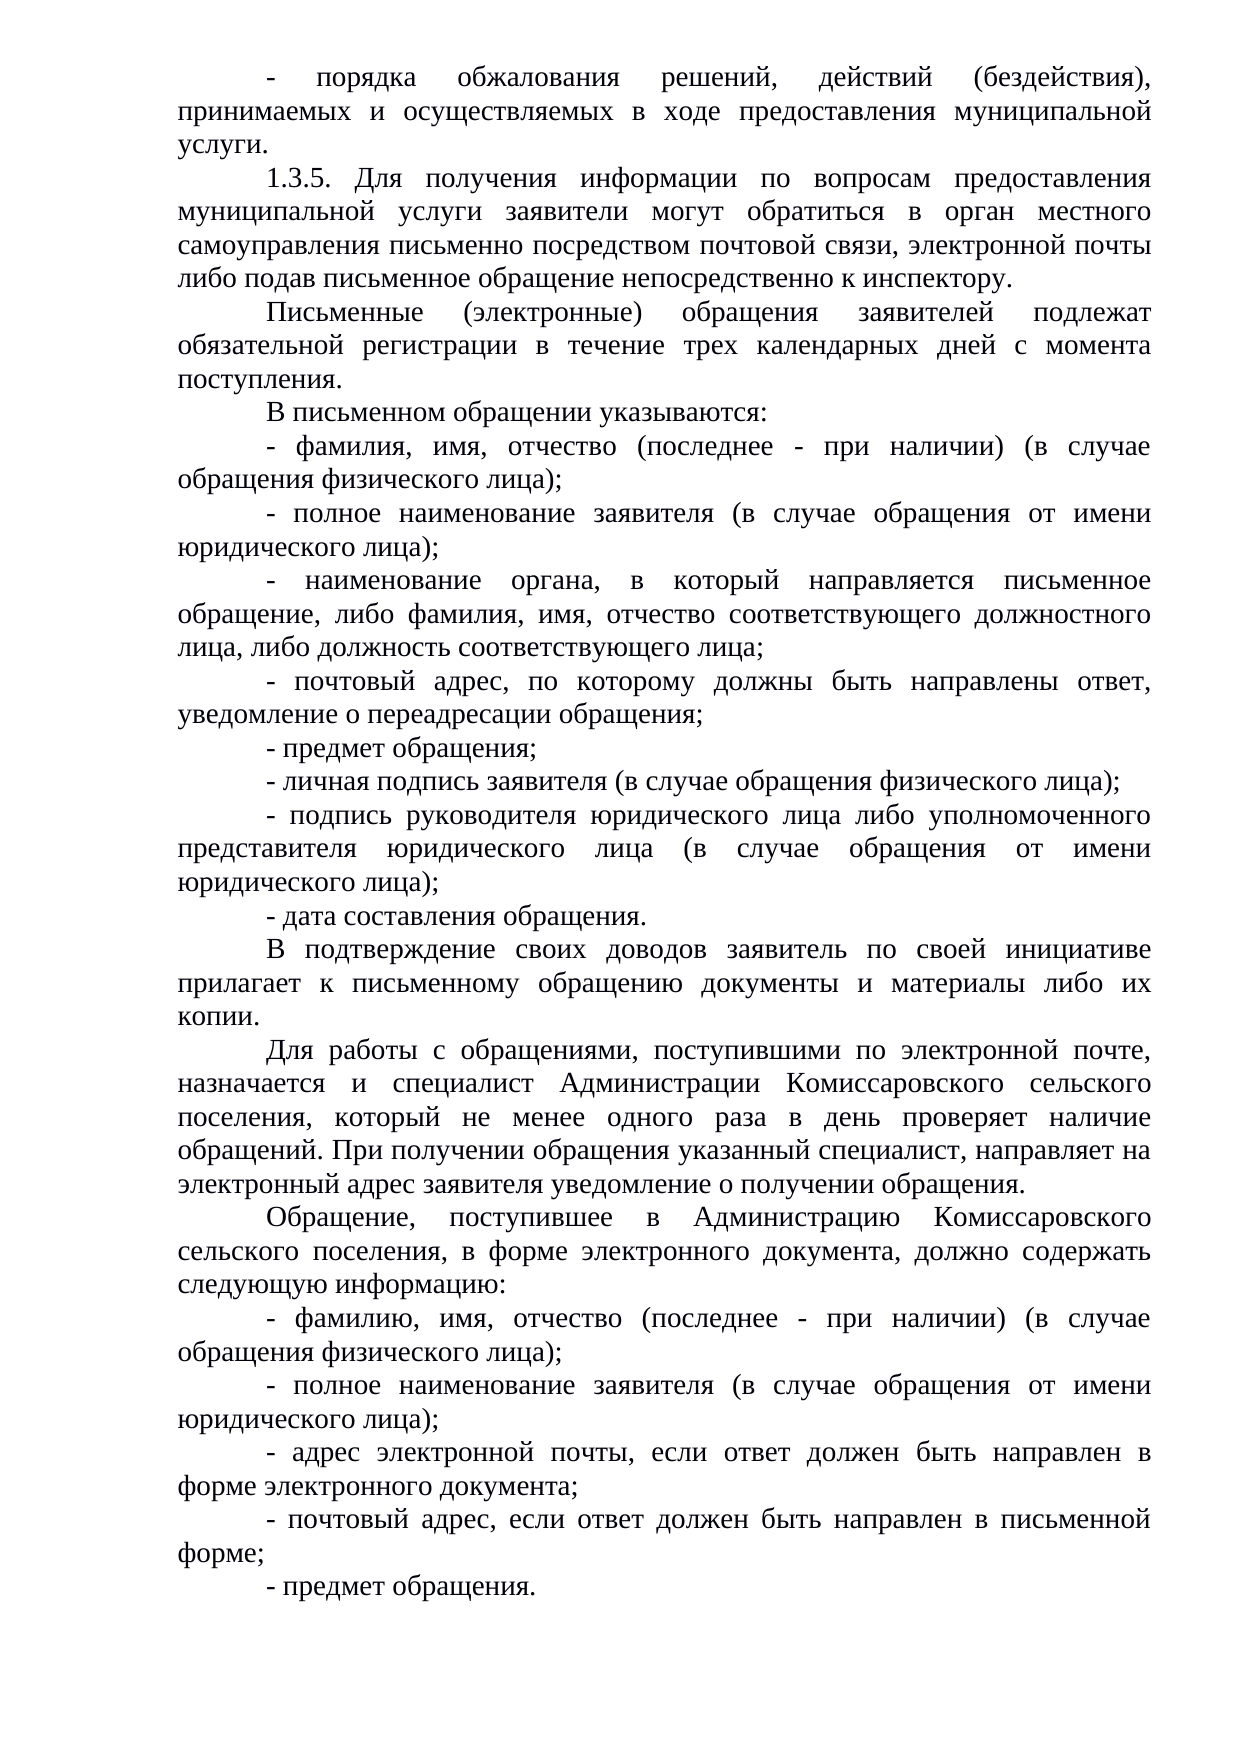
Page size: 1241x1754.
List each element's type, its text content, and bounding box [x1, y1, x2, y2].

list - полное наименование заявителя (в случае обращения от имени юридического лица); [177, 495, 1152, 562]
list - почтовый адрес, если ответ должен быть направлен в письменной форме; [177, 1501, 1152, 1568]
list - порядка обжалования решений, действий (бездействия), принимаемых и осуществляемых в ходе предоставления муниципальной услуги. [177, 59, 1152, 160]
list Обращение, поступившее в Администрацию Комиссаровского сельского поселения, в форме электронного документа, должно содержать следующую информацию: [177, 1199, 1152, 1300]
list Письменные (электронные) обращения заявителей подлежат обязательной регистрации в течение трех календарных дней с момента поступления. [177, 294, 1152, 394]
list - предмет обращения. [177, 1568, 1152, 1602]
list - личная подпись заявителя (в случае обращения физического лица); [177, 763, 1152, 797]
list - предмет обращения; [177, 730, 1152, 763]
list В подтверждение своих доводов заявитель по своей инициативе прилагает к письменному обращению документы и материалы либо их копии. [177, 931, 1152, 1032]
list В письменном обращении указываются: [177, 394, 1152, 428]
list 1.3.5. Для получения информации по вопросам предоставления муниципальной услуги заявители могут обратиться в орган местного самоуправления письменно посредством почтовой связи, электронной почты либо подав письменное обращение непосредственно к инспектору. [177, 160, 1152, 294]
list - дата составления обращения. [177, 898, 1152, 931]
list - наименование органа, в который направляется письменное обращение, либо фамилия, имя, отчество соответствующего должностного лица, либо должность соответствующего лица; [177, 562, 1152, 663]
list - адрес электронной почты, если ответ должен быть направлен в форме электронного документа; [177, 1434, 1152, 1501]
list Для работы с обращениями, поступившими по электронной почте, назначается и специалист Администрации Комиссаровского сельского поселения, который не менее одного раза в день проверяет наличие обращений. При получении обращения указанный специалист, направляет на электронный адрес заявителя уведомление о получении обращения. [177, 1032, 1152, 1199]
list - фамилию, имя, отчество (последнее - при наличии) (в случае обращения физического лица); [177, 1300, 1152, 1367]
list - полное наименование заявителя (в случае обращения от имени юридического лица); [177, 1367, 1152, 1434]
list - фамилия, имя, отчество (последнее - при наличии) (в случае обращения физического лица); [177, 428, 1152, 495]
list - почтовый адрес, по которому должны быть направлены ответ, уведомление о переадресации обращения; [177, 663, 1152, 730]
list - подпись руководителя юридического лица либо уполномоченного представителя юридического лица (в случае обращения от имени юридического лица); [177, 797, 1152, 898]
